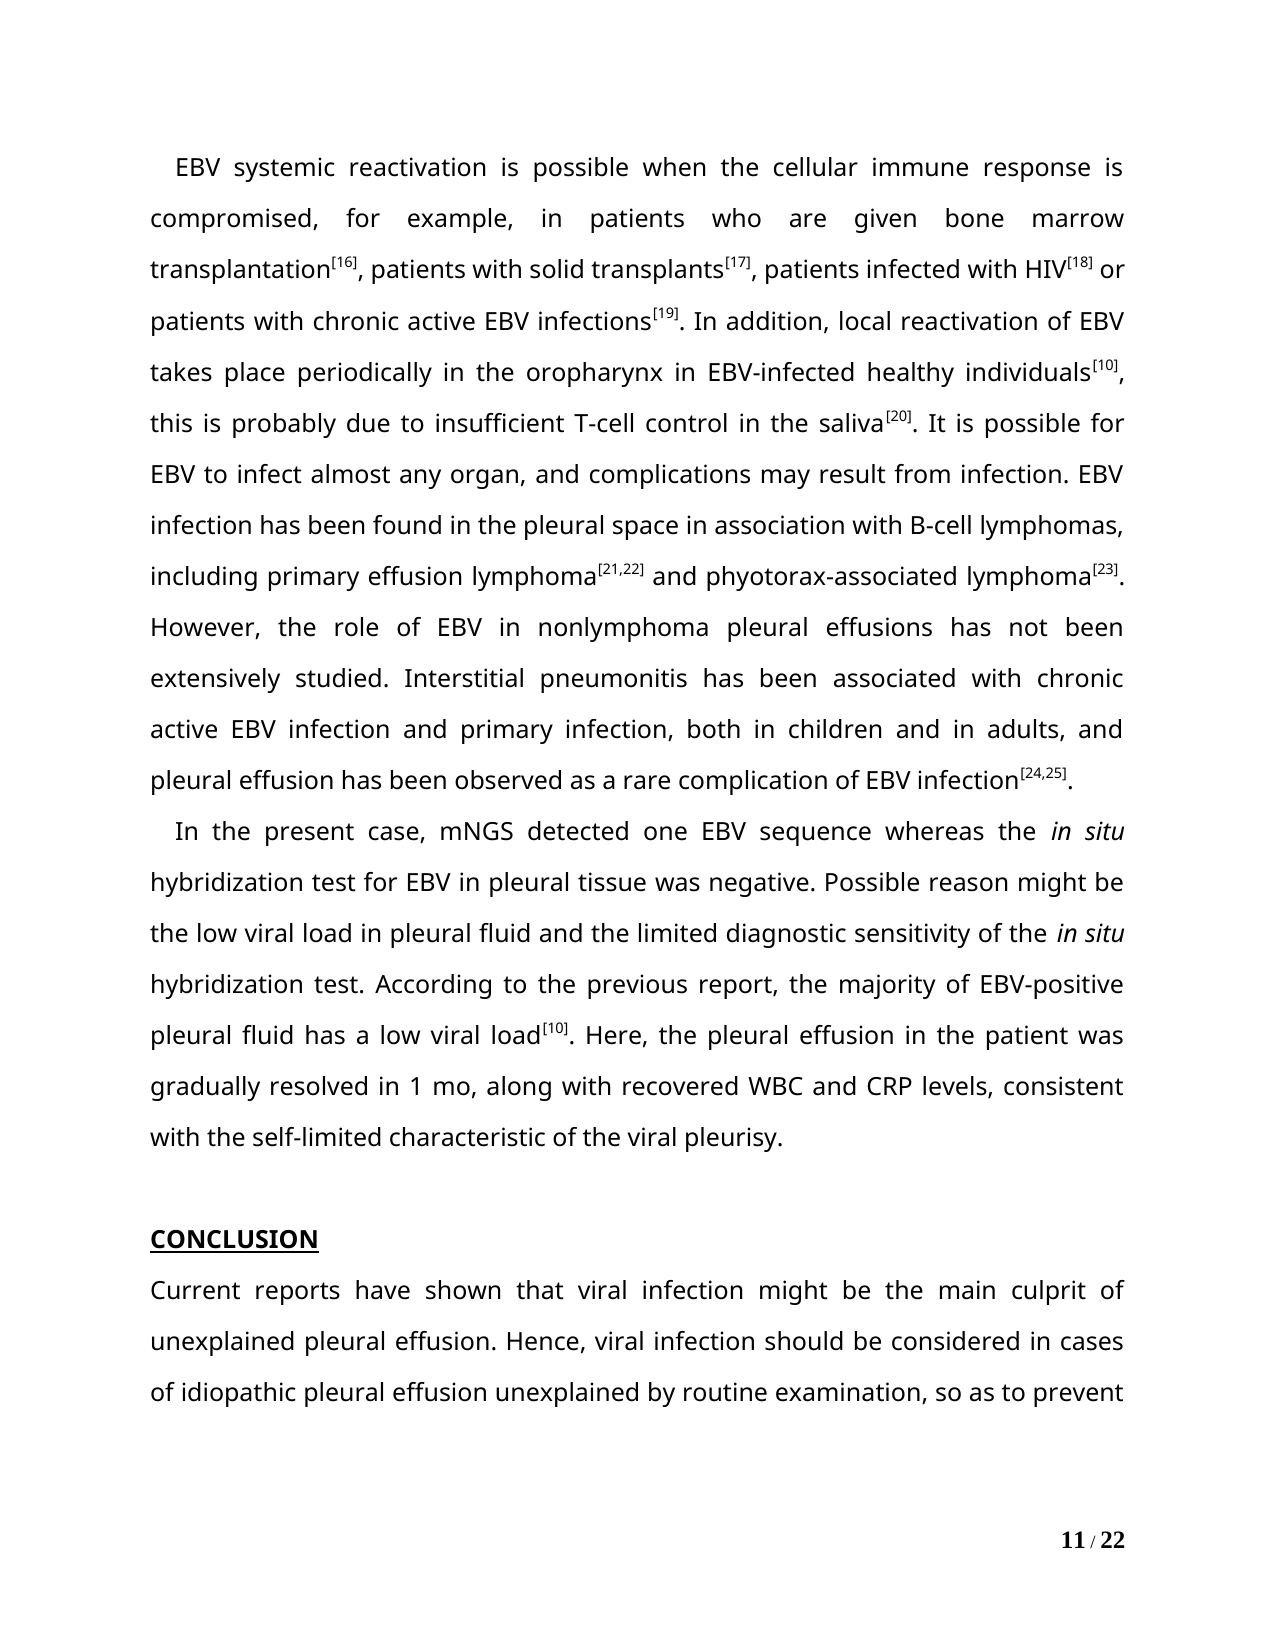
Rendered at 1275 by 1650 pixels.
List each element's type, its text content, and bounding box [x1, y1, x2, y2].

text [150, 1273, 1125, 1409]
text CONCLUSION [150, 1222, 1125, 1256]
text EBV systemic reactivation is possible when the cellular immune response is compromised, for example, in patients who are given bone marrow transplantation[16], patients with solid transplants[17], patients infected with HIV[18] or patients with chronic active EBV infections[19]. In addition, local reactivation of EBV takes place periodically in the oropharynx in EBV-infected healthy individuals[10], this is probably due to insufficient T-cell control in the saliva[20]. It is possible for EBV to infect almost any organ, and complications may result from infection. EBV infection has been found in the pleural space in association with B-cell lymphomas, including primary effusion lymphoma[21,22] and phyotorax-associated lymphoma[23]. However, the role of EBV in nonlymphoma pleural effusions has not been extensively studied. Interstitial pneumonitis has been associated with chronic active EBV infection and primary infection, both in children and in adults, and pleural effusion has been observed as a rare complication of EBV infection[24,25]. [150, 150, 1125, 797]
text In the present case, mNGS detected one EBV sequence whereas the in situ hybridization test for EBV in pleural tissue was negative. Possible reason might be the low viral load in pleural fluid and the limited diagnostic sensitivity of the in situ hybridization test. According to the previous report, the majority of EBV-positive pleural fluid has a low viral load[10]. Here, the pleural effusion in the patient was gradually resolved in 1 mo, along with recovered WBC and CRP levels, consistent with the self-limited characteristic of the viral pleurisy. [150, 813, 1125, 1154]
